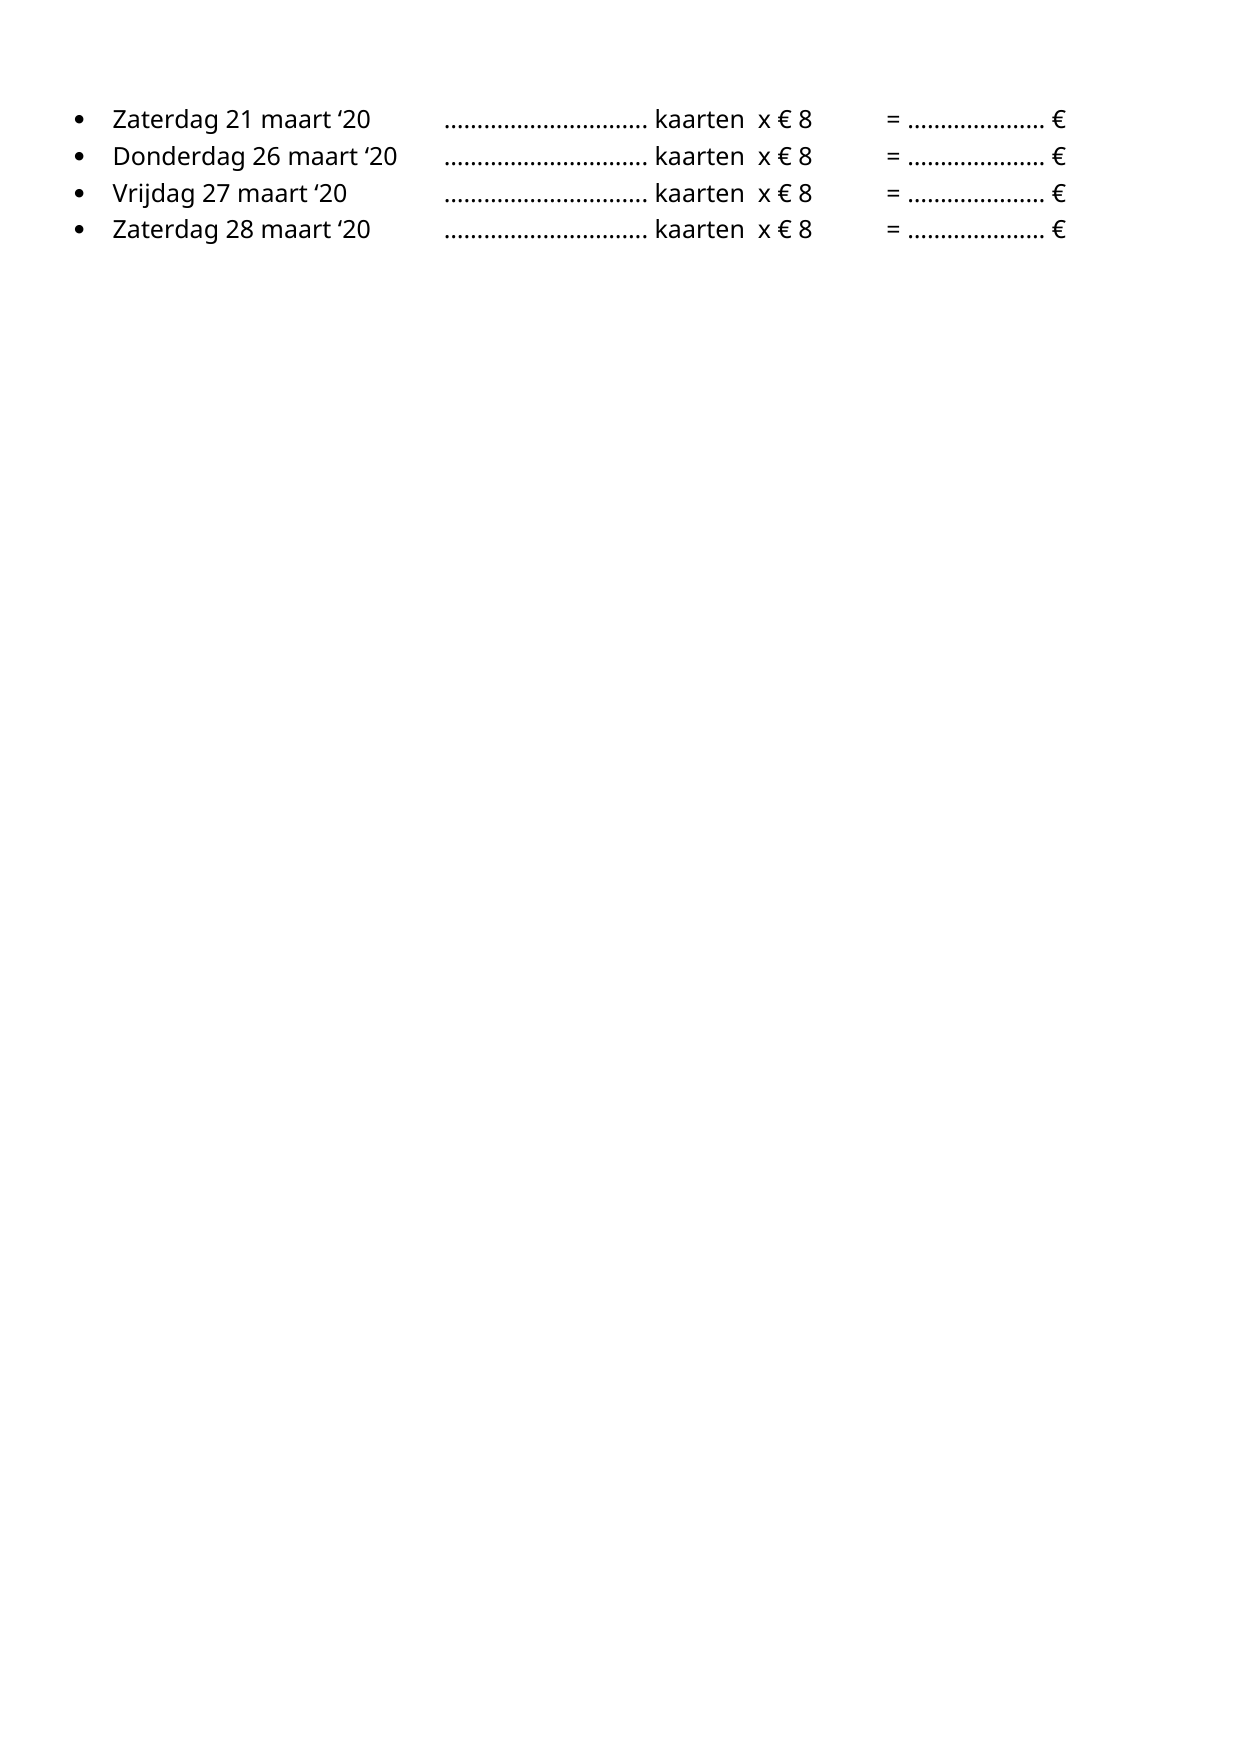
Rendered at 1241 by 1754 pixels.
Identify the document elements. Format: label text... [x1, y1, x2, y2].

list Donderdag 26 maart ‘20 …………………………. kaarten x € 8 = ………………… € [75, 138, 1165, 173]
list Zaterdag 21 maart ‘20 …………………………. kaarten x € 8 = ………………… € [75, 102, 1165, 136]
list Zaterdag 28 maart ‘20 …………………………. kaarten x € 8 = ………………… € [75, 212, 1165, 246]
list Vrijdag 27 maart ‘20 …………………………. kaarten x € 8 = ………………… € [75, 175, 1165, 209]
